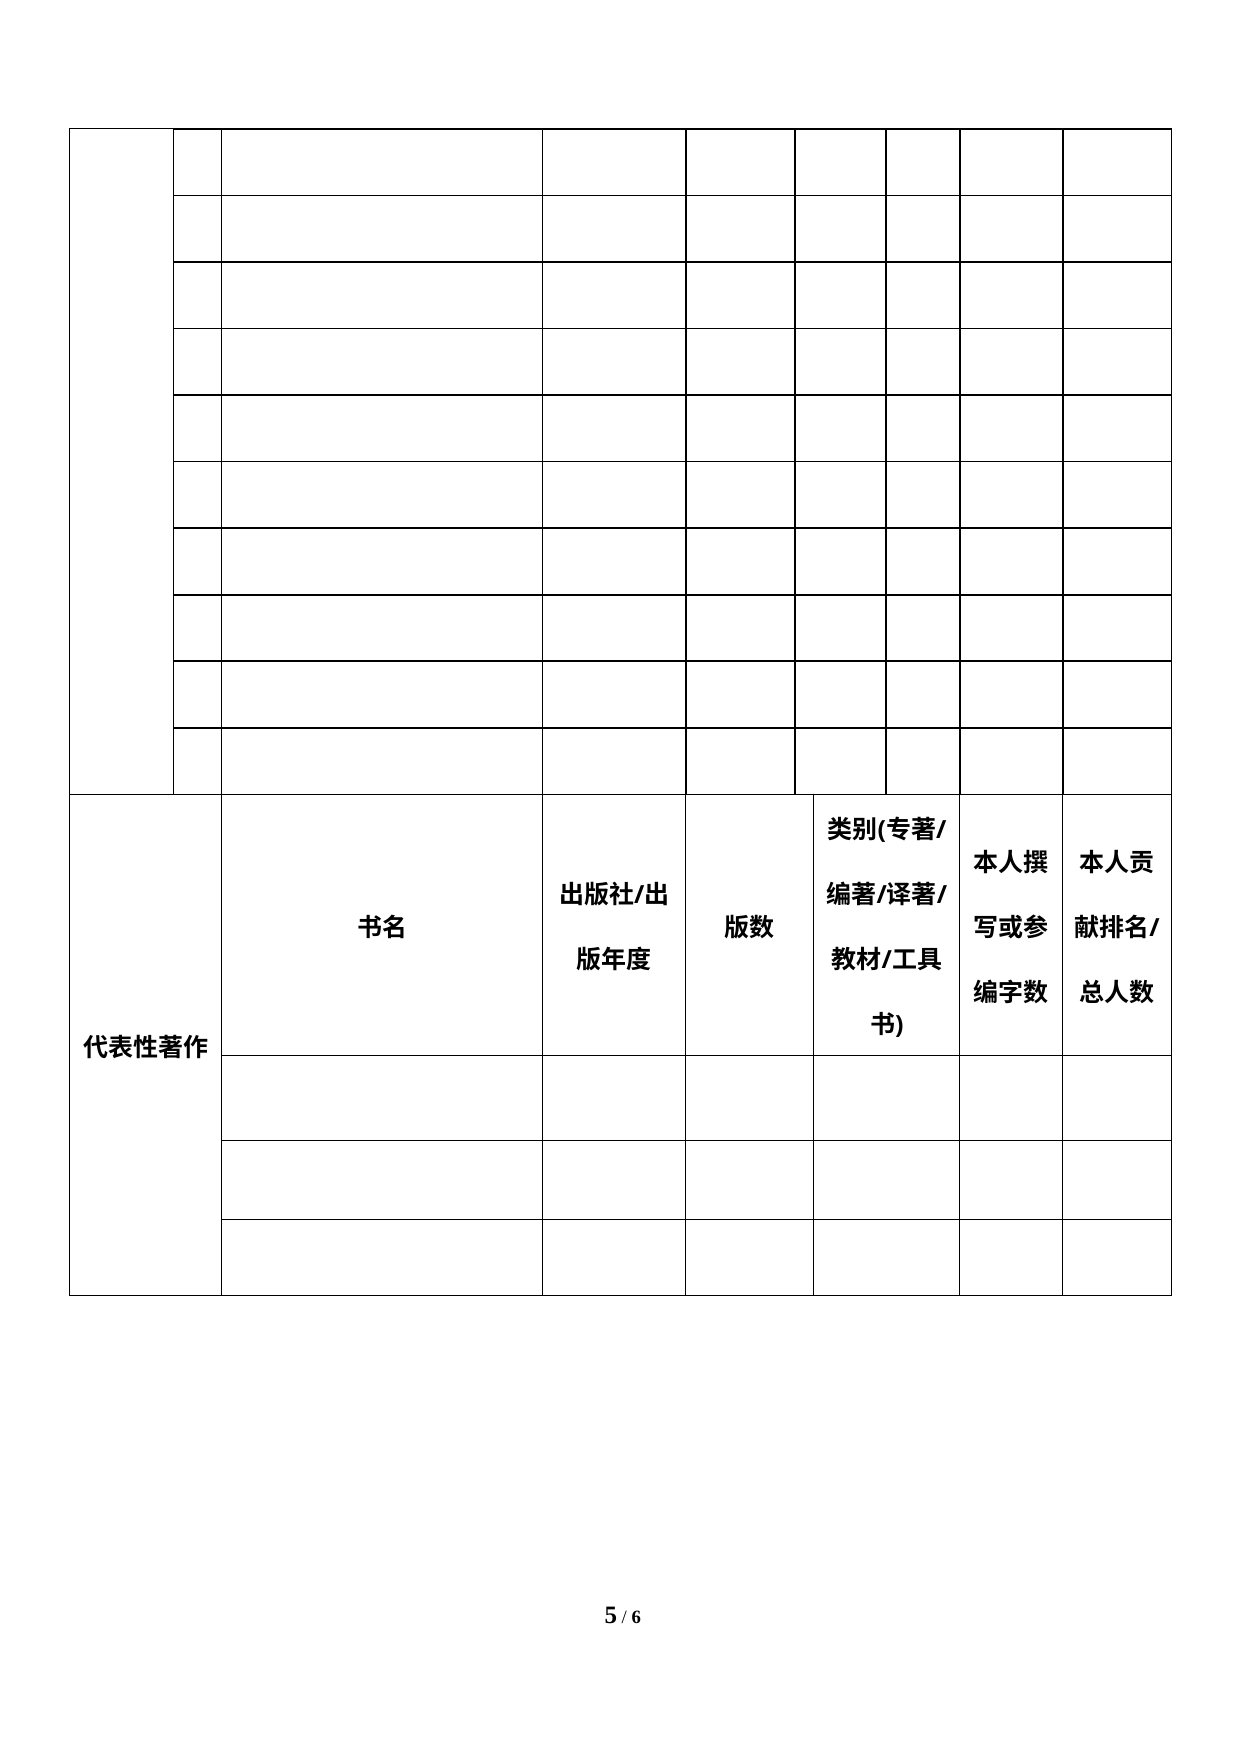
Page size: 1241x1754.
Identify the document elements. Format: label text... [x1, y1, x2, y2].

table_cell [222, 462, 542, 527]
table_cell [174, 462, 221, 527]
table_cell [796, 529, 885, 594]
table_cell [543, 662, 685, 727]
table_cell 本人撰写或参编字数 [960, 795, 1062, 1055]
table_cell 书名 [222, 795, 542, 1055]
table_cell [222, 396, 542, 461]
table_cell [174, 529, 221, 594]
table_cell [174, 196, 221, 261]
table_cell [174, 130, 221, 194]
table_cell [543, 196, 685, 261]
table_cell [887, 130, 959, 194]
table_cell [796, 263, 885, 328]
table_cell [961, 263, 1062, 328]
table_cell [687, 130, 794, 194]
table_cell [887, 263, 959, 328]
table_cell [960, 1141, 1062, 1219]
table_cell [1064, 729, 1171, 793]
table_cell [1064, 596, 1171, 660]
table_cell [814, 1220, 959, 1295]
table_cell [1064, 263, 1171, 328]
table_cell [543, 529, 685, 594]
table_cell [1063, 1141, 1171, 1219]
table_cell [1064, 396, 1171, 461]
table_cell [687, 196, 794, 261]
table_cell [174, 729, 221, 793]
table_cell [887, 396, 959, 461]
table_cell [543, 130, 685, 194]
table_cell 版数 [686, 795, 813, 1055]
table_cell [796, 462, 885, 527]
table_cell [686, 1141, 813, 1219]
table_cell [961, 596, 1062, 660]
table_cell [687, 462, 794, 527]
table_cell [543, 462, 685, 527]
table_cell [961, 529, 1062, 594]
table_cell [1064, 529, 1171, 594]
table_cell [687, 596, 794, 660]
table_cell [222, 329, 542, 394]
table_cell [222, 1056, 542, 1140]
table_cell [543, 1220, 685, 1295]
table_cell [796, 662, 885, 727]
table_cell [222, 130, 542, 194]
table_cell [887, 529, 959, 594]
table_cell [961, 662, 1062, 727]
table_cell [1064, 662, 1171, 727]
table_cell [887, 462, 959, 527]
table_cell [887, 729, 959, 793]
table_cell [796, 329, 885, 394]
table_cell 类别(专著/编著/译著/教材/工具书) [814, 795, 959, 1055]
table_cell [1064, 329, 1171, 394]
table_cell [796, 729, 885, 793]
table_cell [174, 596, 221, 660]
table_cell [222, 196, 542, 261]
table_cell [1064, 196, 1171, 261]
table_cell [961, 196, 1062, 261]
table_cell 出版社/出版年度 [543, 795, 685, 1055]
table_cell [222, 729, 542, 793]
table_cell [222, 1220, 542, 1295]
table_cell [222, 263, 542, 328]
table_cell [687, 662, 794, 727]
table_cell [814, 1056, 959, 1140]
table_cell [961, 329, 1062, 394]
table_cell [687, 329, 794, 394]
table_cell [687, 529, 794, 594]
table_cell [543, 1056, 685, 1140]
table_cell [543, 596, 685, 660]
table_cell [961, 462, 1062, 527]
table_cell [1064, 130, 1171, 194]
table_cell [543, 729, 685, 793]
table_cell [174, 662, 221, 727]
table_cell [543, 263, 685, 328]
table_cell 代表性著作 [70, 795, 221, 1295]
table_cell [222, 529, 542, 594]
table_cell [1063, 1056, 1171, 1140]
table_cell [543, 329, 685, 394]
table_cell [222, 596, 542, 660]
table_cell [174, 396, 221, 461]
table_cell [687, 396, 794, 461]
table_cell [796, 396, 885, 461]
table_cell [686, 1220, 813, 1295]
table_cell [174, 263, 221, 328]
table_cell [796, 596, 885, 660]
table_cell [960, 1056, 1062, 1140]
table_cell [887, 596, 959, 660]
table_cell [222, 1141, 542, 1219]
table_cell [887, 662, 959, 727]
table_cell [960, 1220, 1062, 1295]
table_cell [686, 1056, 813, 1140]
table_cell [796, 130, 885, 194]
table_cell [1064, 462, 1171, 527]
table_cell [961, 396, 1062, 461]
table_cell [961, 130, 1062, 194]
table_cell [961, 729, 1062, 793]
table_cell [687, 729, 794, 793]
table_cell [687, 263, 794, 328]
table_cell [174, 329, 221, 394]
table_cell [543, 1141, 685, 1219]
table_cell [543, 396, 685, 461]
table_cell 本人贡献排名/总人数 [1063, 795, 1171, 1055]
table_cell [814, 1141, 959, 1219]
table_cell [887, 196, 959, 261]
table_cell [796, 196, 885, 261]
table_cell [887, 329, 959, 394]
table_cell [1063, 1220, 1171, 1295]
table_cell [222, 662, 542, 727]
